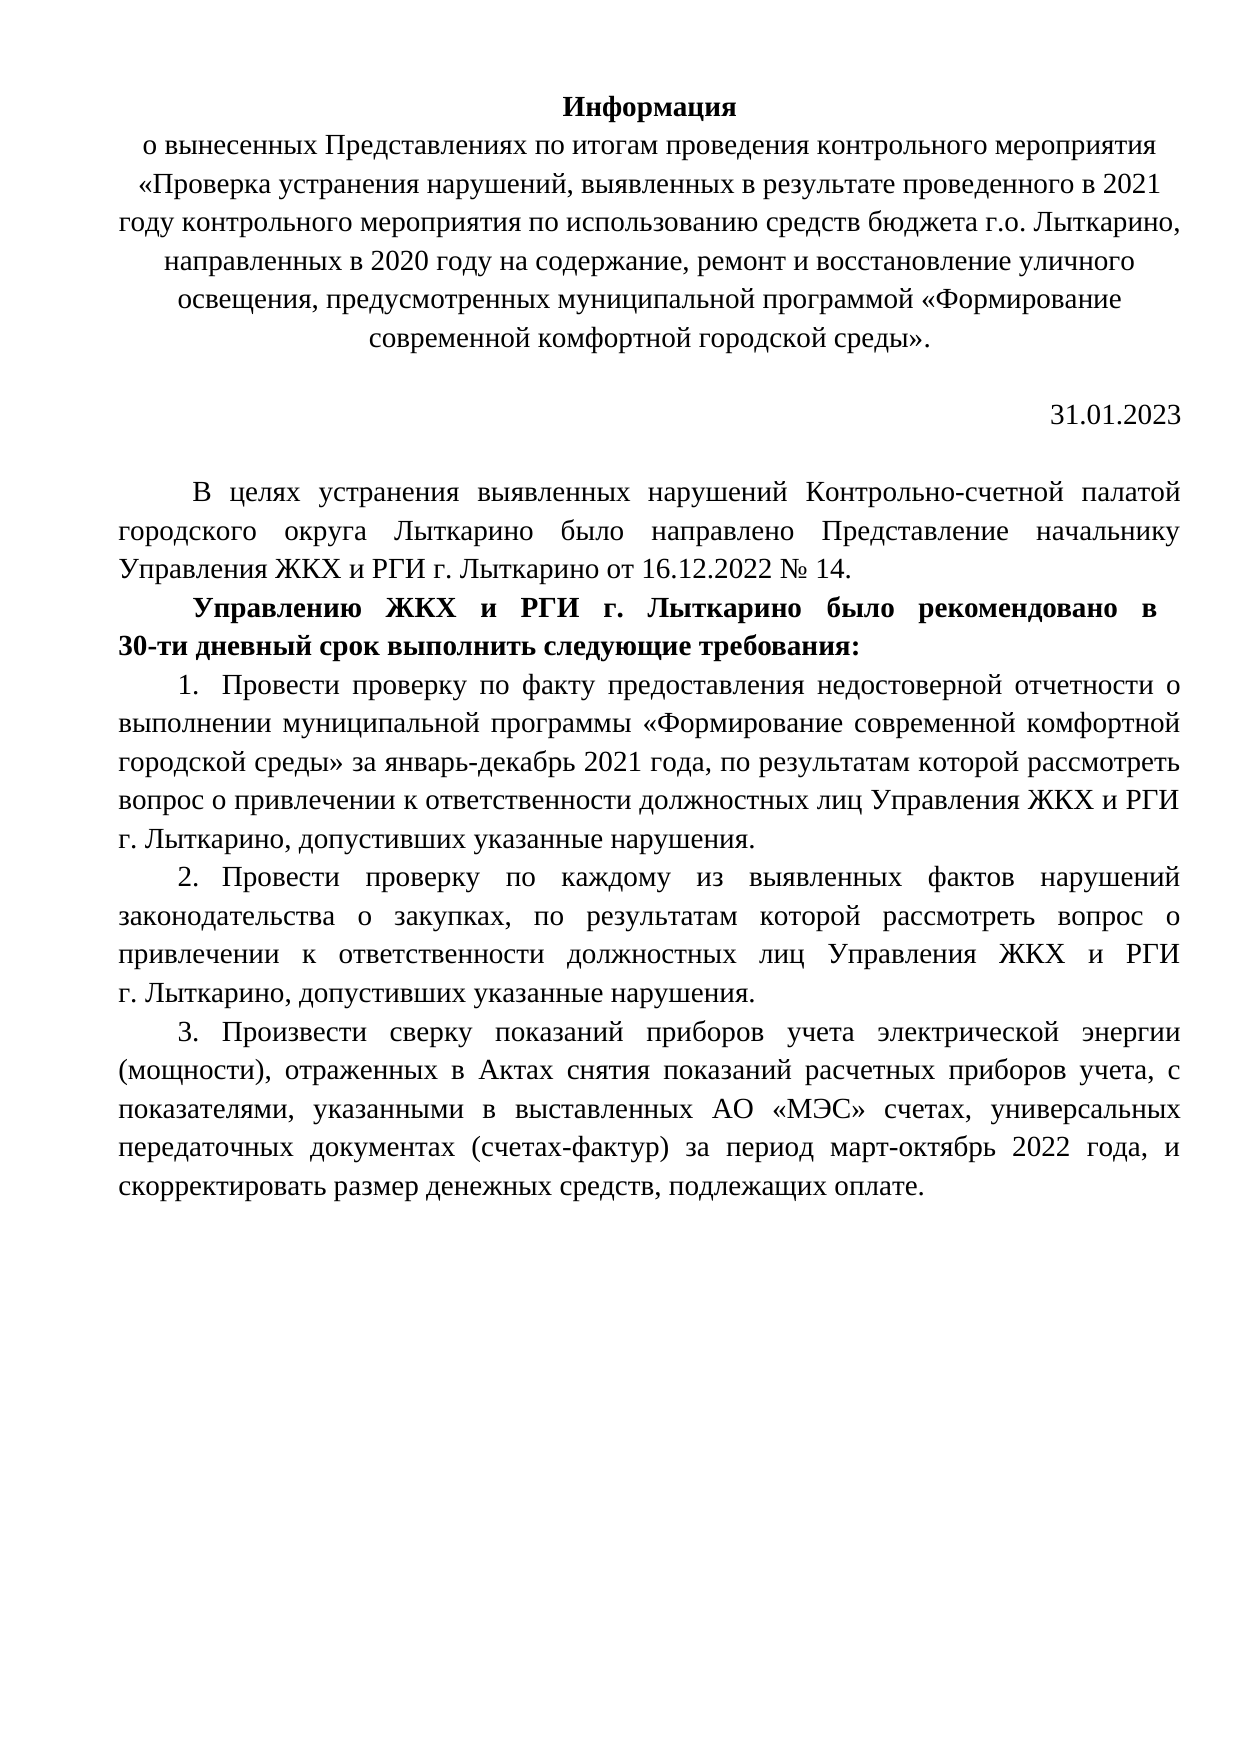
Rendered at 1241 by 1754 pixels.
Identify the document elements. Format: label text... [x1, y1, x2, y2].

text 31.01.2023 [118, 397, 1181, 431]
text о вынесенных Представлениях по итогам проведения контрольного мероприятия «Проверка устранения нарушений, выявленных в результате проведенного в 2021 году контрольного мероприятия по использованию средств бюджета г.о. Лыткарино, направленных в 2020 году на содержание, ремонт и восстановление уличного освещения, предусмотренных муниципальной программой «Формирование современной комфортной городской среды». [118, 127, 1181, 353]
list Произвести сверку показаний приборов учета электрической энергии (мощности), отраженных в Актах снятия показаний расчетных приборов учета, с показателями, указанными в выставленных АО «МЭС» счетах, универсальных передаточных документах (счетах-фактур) за период март-октябрь 2022 года, и скорректировать размер денежных средств, подлежащих оплате. [118, 1014, 1181, 1201]
text Управлению ЖКХ и РГИ г. Лыткарино было рекомендовано в 30-ти дневный срок выполнить следующие требования: [118, 590, 1181, 662]
text Информация [118, 89, 1181, 122]
list Провести проверку по каждому из выявленных фактов нарушений законодательства о закупках, по результатам которой рассмотреть вопрос о привлечении к ответственности должностных лиц Управления ЖКХ и РГИ г. Лыткарино, допустивших указанные нарушения. [118, 859, 1181, 1009]
list Провести проверку по факту предоставления недостоверной отчетности о выполнении муниципальной программы «Формирование современной комфортной городской среды» за январь-декабрь 2021 года, по результатам которой рассмотреть вопрос о привлечении к ответственности должностных лиц Управления ЖКХ и РГИ г. Лыткарино, допустивших указанные нарушения. [118, 667, 1181, 854]
text В целях устранения выявленных нарушений Контрольно-счетной палатой городского округа Лыткарино было направлено Представление начальнику Управления ЖКХ и РГИ г. Лыткарино от 16.12.2022 № 14. [118, 474, 1181, 585]
